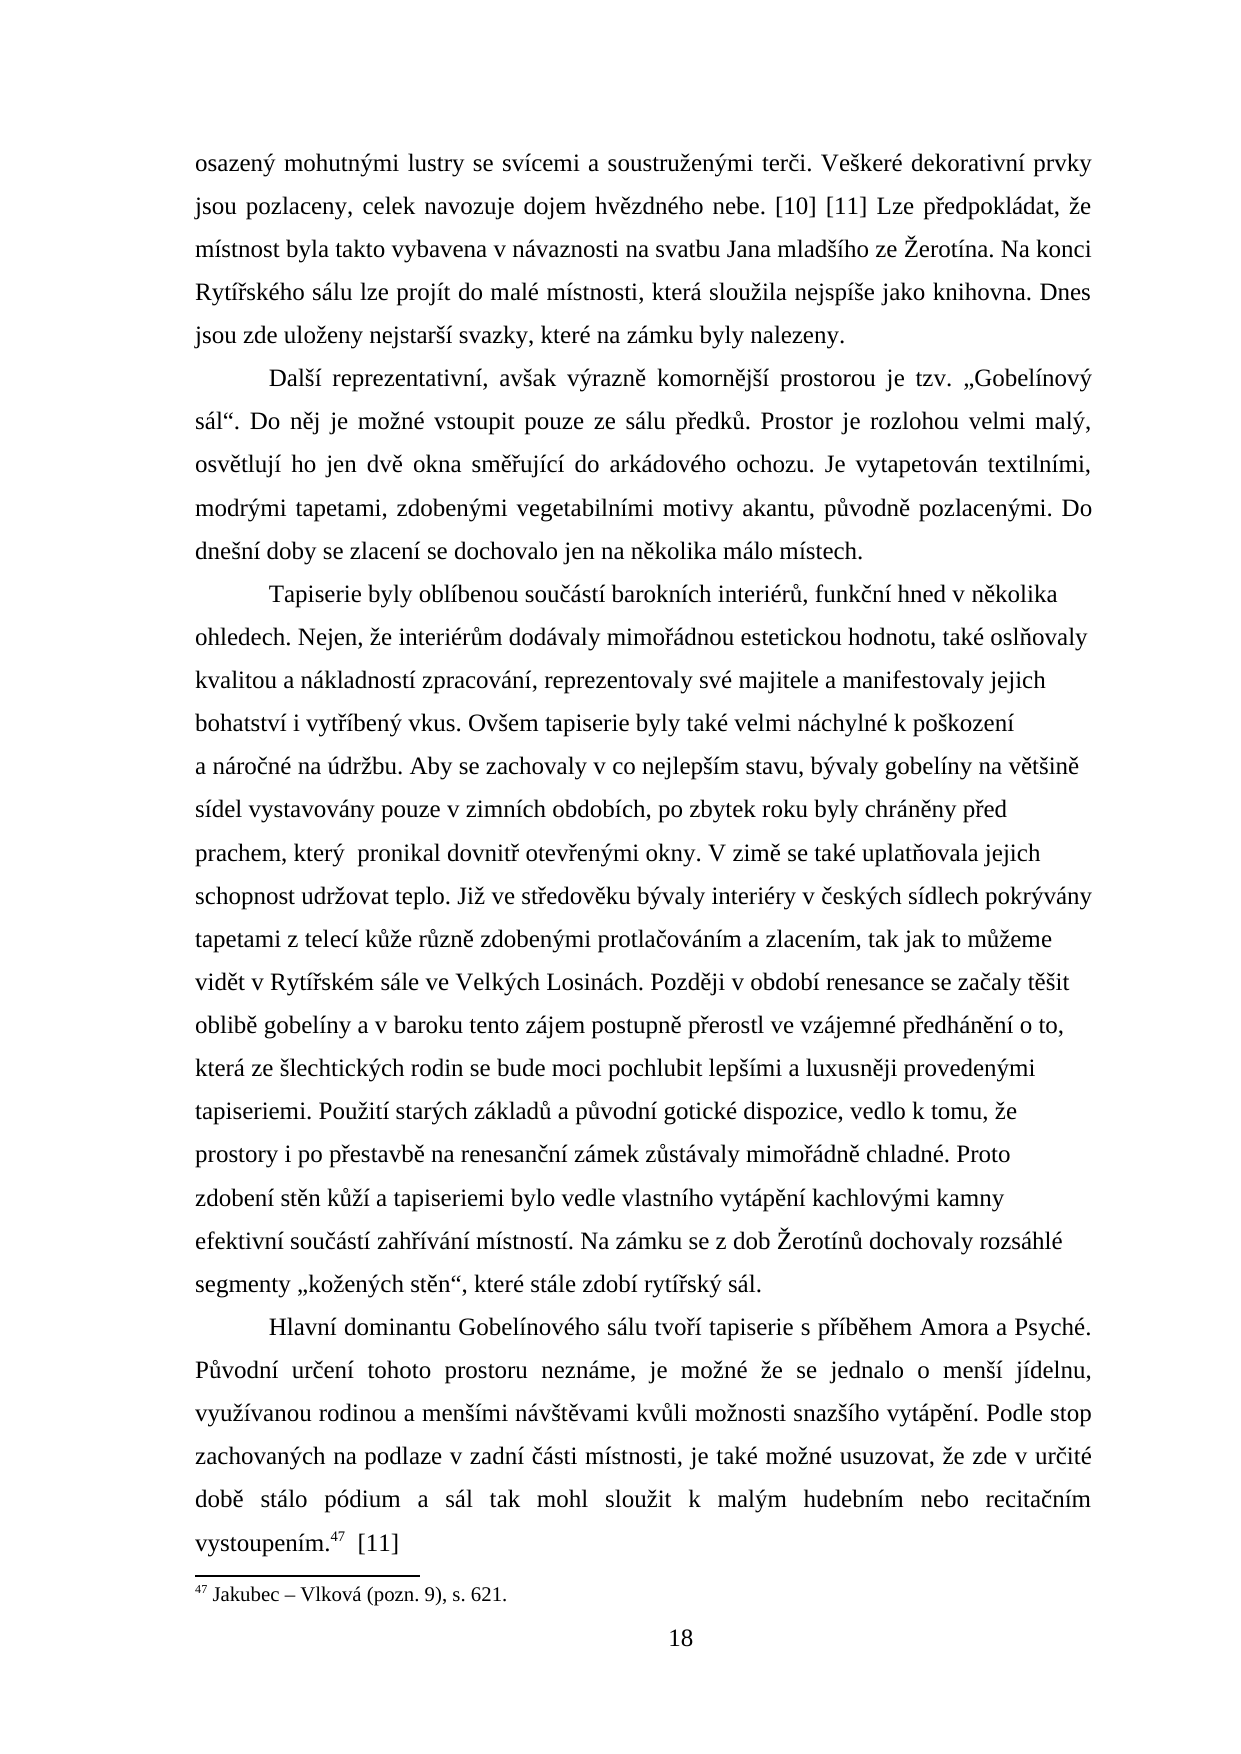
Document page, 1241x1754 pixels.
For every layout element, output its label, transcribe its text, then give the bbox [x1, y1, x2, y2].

text Tapiserie byly oblíbenou součástí barokních interiérů, funkční hned v několika ohledech. Nejen, že interiérům dodávaly mimořádnou estetickou hodnotu, také oslňovaly kvalitou a nákladností zpracování, reprezentovaly své majitele a manifestovaly jejich bohatství i vytříbený vkus. Ovšem tapiserie byly také velmi náchylné k poškození a náročné na údržbu. Aby se zachovaly v co nejlepším stavu, bývaly gobelíny na většině sídel vystavovány pouze v zimních obdobích, po zbytek roku byly chráněny před prachem, který pronikal dovnitř otevřenými okny. V zimě se také uplatňovala jejich schopnost udržovat teplo. Již ve středověku bývaly interiéry v českých sídlech pokrývány tapetami z telecí kůže různě zdobenými protlačováním a zlacením, tak jak to můžeme vidět v Rytířském sále ve Velkých Losinách. Později v období renesance se začaly těšit oblibě gobelíny a v baroku tento zájem postupně přerostl ve vzájemné předhánění o to, která ze šlechtických rodin se bude moci pochlubit lepšími a luxusněji provedenými tapiseriemi. Použití starých základů a původní gotické dispozice, vedlo k tomu, že prostory i po přestavbě na renesanční zámek zůstávaly mimořádně chladné. Proto zdobení stěn kůží a tapiseriemi bylo vedle vlastního vytápění kachlovými kamny efektivní součástí zahřívání místností. Na zámku se z dob Žerotínů dochovaly rozsáhlé segmenty „kožených stěn“, které stále zdobí rytířský sál. [195, 579, 1092, 1298]
text Další reprezentativní, avšak výrazně komornější prostorou je tzv. „Gobelínový sál“. Do něj je možné vstoupit pouze ze sálu předků. Prostor je rozlohou velmi malý, osvětlují ho jen dvě okna směřující do arkádového ochozu. Je vytapetován textilními, modrými tapetami, zdobenými vegetabilními motivy akantu, původně pozlacenými. Do dnešní doby se zlacení se dochovalo jen na několika málo místech. [195, 363, 1092, 564]
text Hlavní dominantu Gobelínového sálu tvoří tapiserie s příběhem Amora a Psyché. Původní určení tohoto prostoru neznáme, je možné že se jednalo o menší jídelnu, využívanou rodinou a menšími návštěvami kvůli možnosti snazšího vytápění. Podle stop zachovaných na podlaze v zadní části místnosti, je také možné usuzovat, že zde v určité době stálo pódium a sál tak mohl sloužit k malým hudebním nebo recitačním vystoupením. [11] [195, 1312, 1092, 1556]
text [195, 148, 1092, 349]
